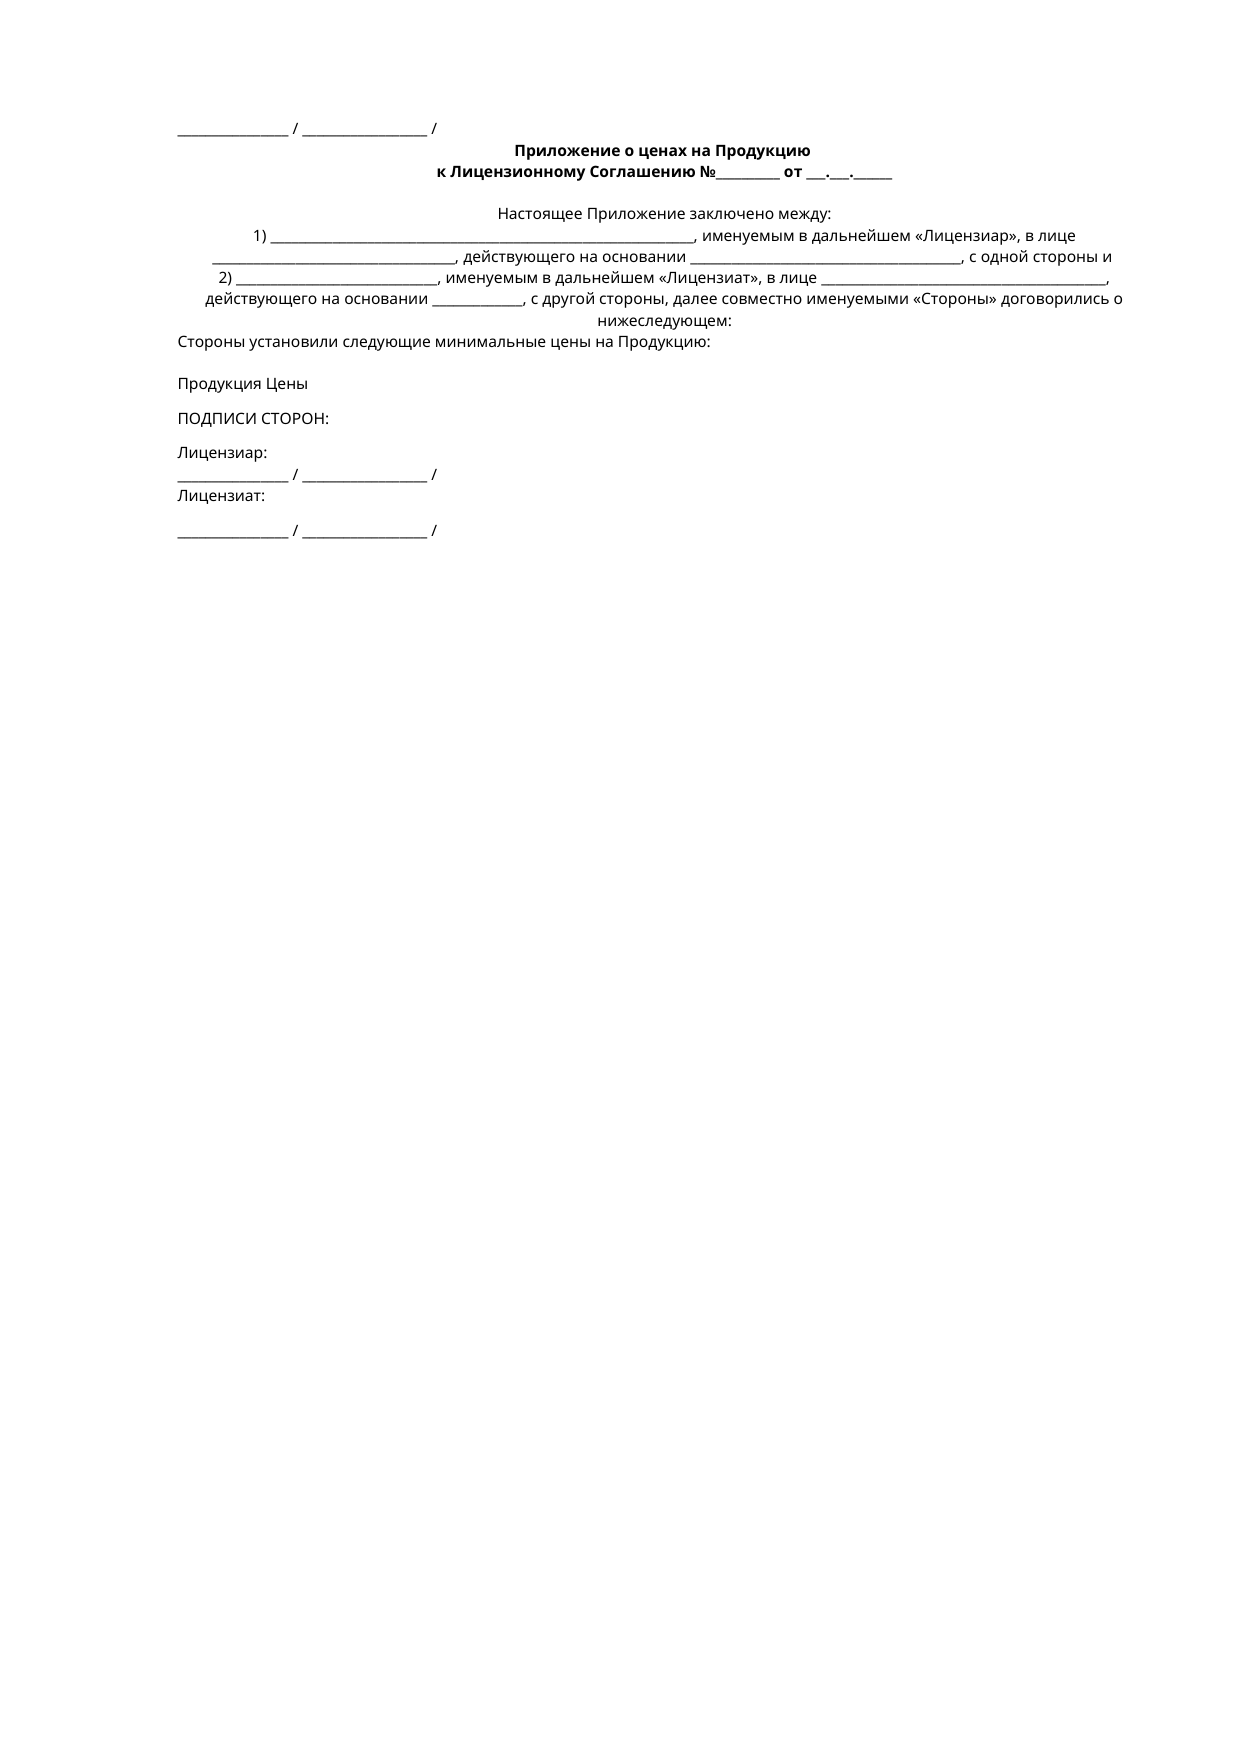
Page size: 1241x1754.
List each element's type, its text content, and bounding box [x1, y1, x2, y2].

text Стороны установили следующие минимальные цены на Продукцию: Продукция Цены [177, 331, 1152, 394]
text ПОДПИСИ СТОРОН: [177, 408, 1152, 429]
text ________________ / __________________ / [177, 118, 1152, 139]
text Приложение о ценах на Продукцию к Лицензионному Соглашению №__________ от ___.___.______ [177, 139, 1152, 182]
text Лицензиар: [177, 442, 1152, 463]
text Настоящее Приложение заключено между: 1) _____________________________________________________________, именуемым в дальнейшем «Лицензиар», в лице ___________________________________, действующего на основании _______________________________________, с одной стороны и 2) _____________________________, именуемым в дальнейшем «Лицензиат», в лице _________________________________________, действующего на основании _____________, с другой стороны, далее совместно именуемыми «Стороны» договорились о нижеследующем: [177, 182, 1152, 331]
text ________________ / __________________ / Лицензиат: [177, 463, 1152, 506]
text ________________ / __________________ / [177, 519, 1152, 541]
